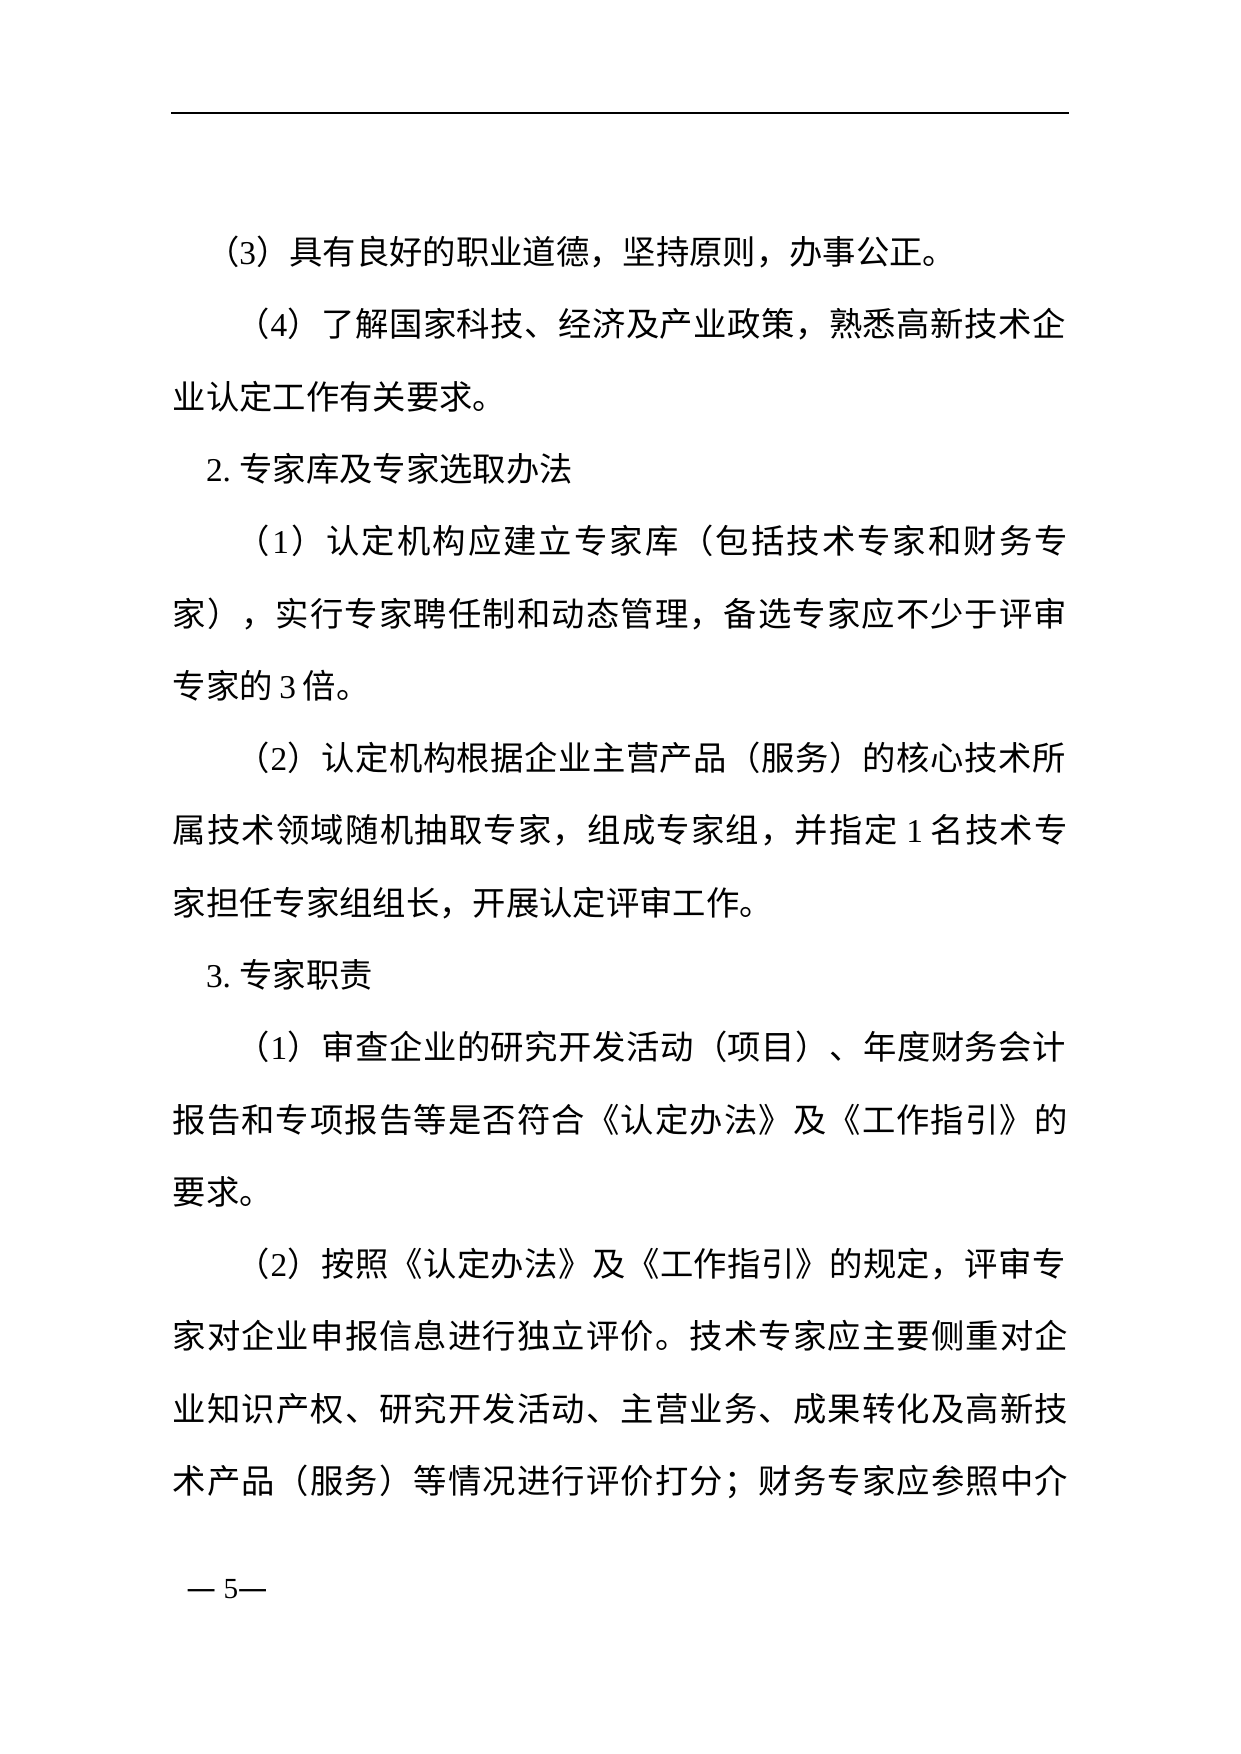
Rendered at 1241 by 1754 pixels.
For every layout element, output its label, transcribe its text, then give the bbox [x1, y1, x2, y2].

text （1）认定机构应建立专家库（包括技术专家和财务专家），实行专家聘任制和动态管理，备选专家应不少于评审专家的3倍。 [172, 515, 1068, 708]
text （1）审查企业的研究开发活动（项目）、年度财务会计报告和专项报告等是否符合《认定办法》及《工作指引》的要求。 [172, 1021, 1068, 1214]
text 2. 专家库及专家选取办法 [172, 443, 1068, 491]
text （3）具有良好的职业道德，坚持原则，办事公正。 [172, 226, 1068, 274]
text （4）了解国家科技、经济及产业政策，熟悉高新技术企业认定工作有关要求。 [172, 298, 1068, 419]
text 3. 专家职责 [172, 949, 1068, 997]
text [172, 1238, 1068, 1503]
text （2）认定机构根据企业主营产品（服务）的核心技术所属技术领域随机抽取专家，组成专家组，并指定1名技术专家担任专家组组长，开展认定评审工作。 [172, 732, 1068, 925]
